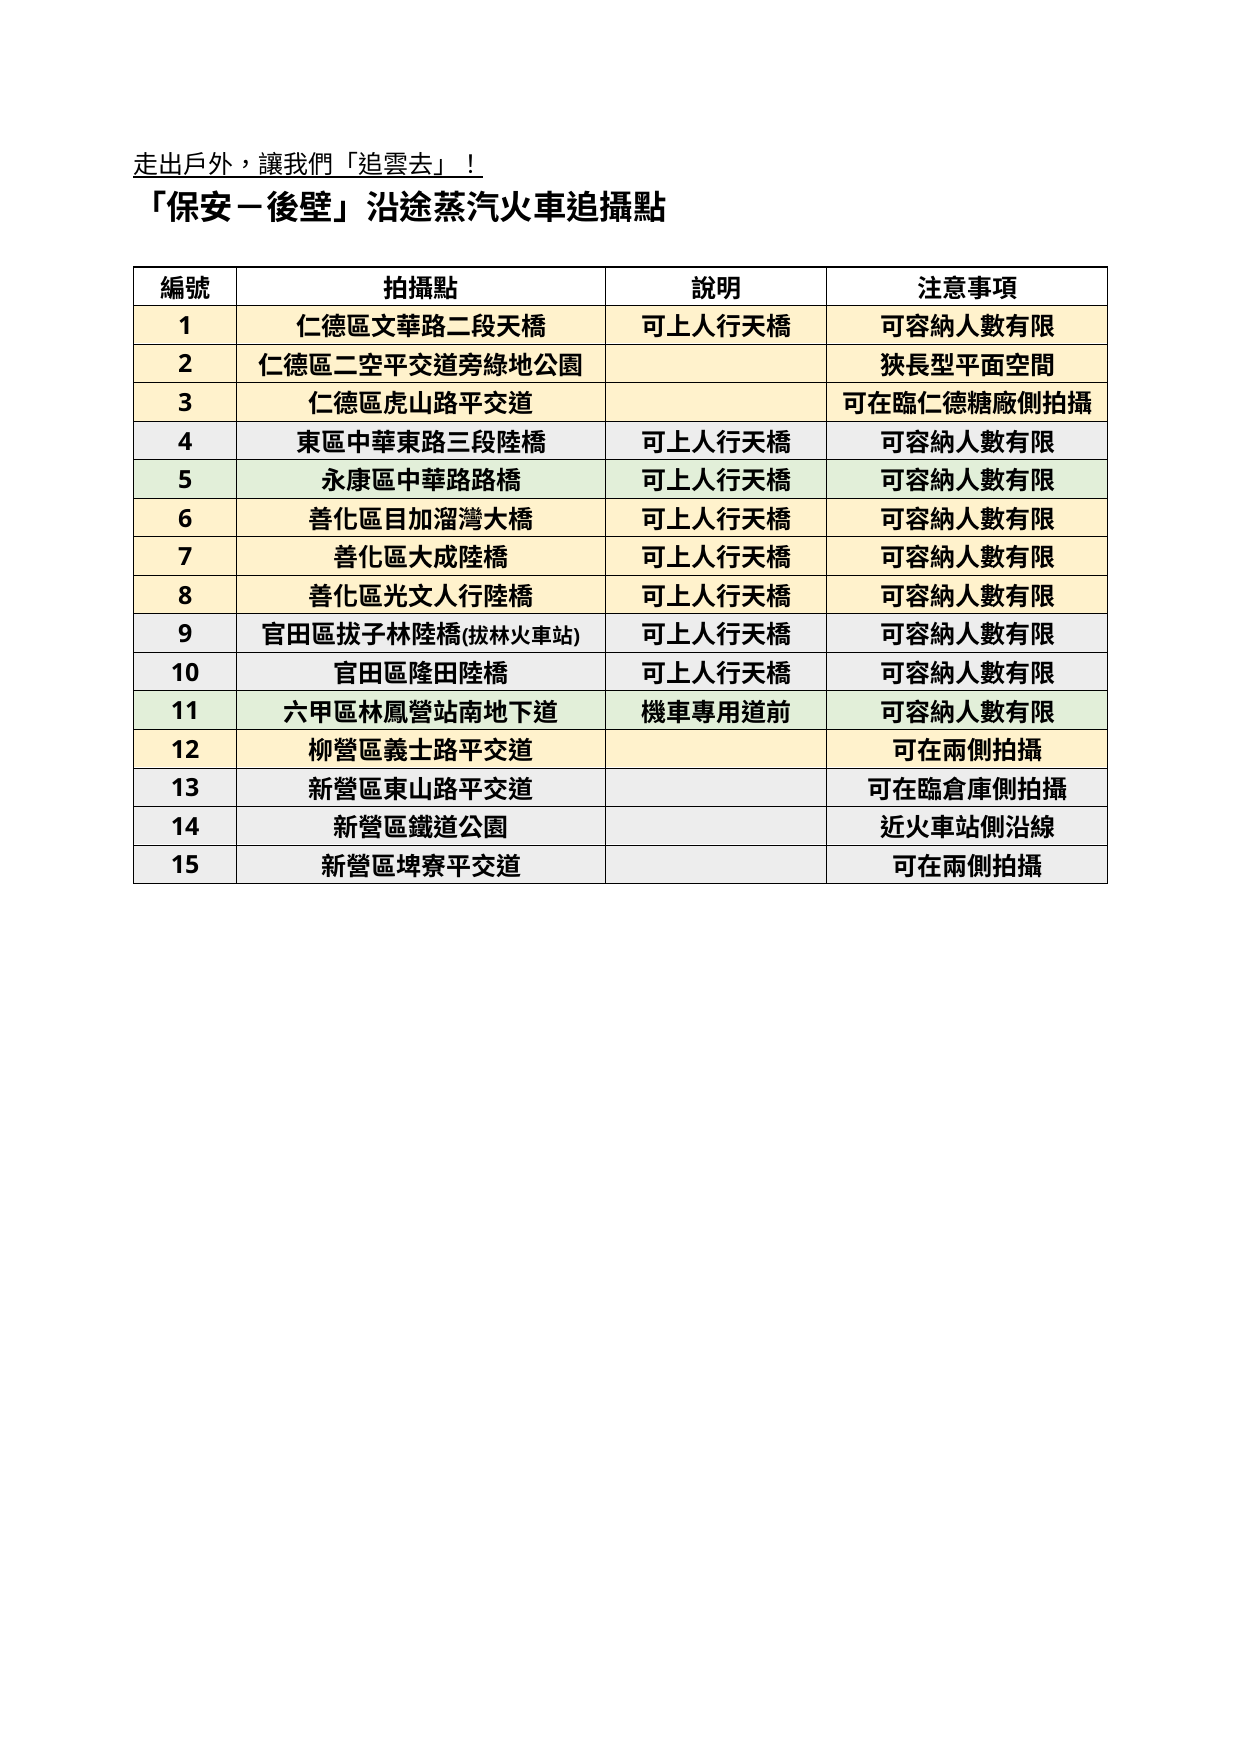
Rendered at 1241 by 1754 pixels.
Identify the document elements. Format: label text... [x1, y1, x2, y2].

text 「保安－後壁」沿途蒸汽火車追攝點 [133, 183, 1107, 229]
table_cell 官田區隆田陸橋 [237, 653, 605, 690]
table_cell [606, 383, 826, 421]
table_cell 可容納人數有限 [827, 499, 1107, 536]
table_cell 可容納人數有限 [827, 460, 1107, 498]
table_cell 善化區光文人行陸橋 [237, 576, 605, 613]
table_cell [606, 345, 826, 382]
table_cell 機車專用道前 [606, 691, 826, 729]
table_cell 可上人行天橋 [606, 653, 826, 690]
table_cell 柳營區義士路平交道 [237, 730, 605, 767]
table_cell 永康區中華路路橋 [237, 460, 605, 498]
table_cell 1 [134, 306, 236, 343]
table_cell 新營區東山路平交道 [237, 769, 605, 806]
table_cell 新營區鐵道公園 [237, 807, 605, 844]
text 走出戶外，讓我們「追雲去」！ [133, 137, 1107, 183]
table_cell 2 [134, 345, 236, 382]
table_cell 新營區埤寮平交道 [237, 846, 605, 883]
table_cell 可上人行天橋 [606, 576, 826, 613]
table_cell 可上人行天橋 [606, 499, 826, 536]
table_cell 近火車站側沿線 [827, 807, 1107, 844]
table_cell 可容納人數有限 [827, 614, 1107, 652]
table_cell 六甲區林鳳營站南地下道 [237, 691, 605, 729]
table_cell 4 [134, 422, 236, 459]
table_cell 可上人行天橋 [606, 306, 826, 343]
table_cell 可容納人數有限 [827, 576, 1107, 613]
table_header 說明 [606, 268, 826, 305]
table_cell 可容納人數有限 [827, 691, 1107, 729]
table_cell 9 [134, 614, 236, 652]
table_cell [606, 846, 826, 883]
table_cell 7 [134, 537, 236, 575]
table_cell 仁德區二空平交道旁綠地公園 [237, 345, 605, 382]
table_cell 5 [134, 460, 236, 498]
table_cell 官田區拔子林陸橋(拔林火車站) [237, 614, 605, 652]
table_cell 6 [134, 499, 236, 536]
table_cell 可容納人數有限 [827, 422, 1107, 459]
table_cell 可上人行天橋 [606, 422, 826, 459]
table_cell 可上人行天橋 [606, 460, 826, 498]
table_cell [606, 769, 826, 806]
table_cell 仁德區虎山路平交道 [237, 383, 605, 421]
table_header 拍攝點 [237, 268, 605, 305]
table_cell 11 [134, 691, 236, 729]
table_cell [606, 730, 826, 767]
table_cell 15 [134, 846, 236, 883]
table_cell 善化區目加溜灣大橋 [237, 499, 605, 536]
table_cell 12 [134, 730, 236, 767]
table_cell 可在兩側拍攝 [827, 846, 1107, 883]
table_cell 13 [134, 769, 236, 806]
table_cell 善化區大成陸橋 [237, 537, 605, 575]
table_cell 可容納人數有限 [827, 537, 1107, 575]
table_cell 狹長型平面空間 [827, 345, 1107, 382]
table_cell 可上人行天橋 [606, 537, 826, 575]
table_cell 8 [134, 576, 236, 613]
table_cell 可在臨倉庫側拍攝 [827, 769, 1107, 806]
table_header 注意事項 [827, 268, 1107, 305]
table_header 編號 [134, 268, 236, 305]
table_cell 可容納人數有限 [827, 306, 1107, 343]
table_cell 可在臨仁德糖廠側拍攝 [827, 383, 1107, 421]
table_cell 東區中華東路三段陸橋 [237, 422, 605, 459]
table_cell 10 [134, 653, 236, 690]
table_cell 3 [134, 383, 236, 421]
table_cell 可容納人數有限 [827, 653, 1107, 690]
table_cell 仁德區文華路二段天橋 [237, 306, 605, 343]
table_cell 可在兩側拍攝 [827, 730, 1107, 767]
table_cell [606, 807, 826, 844]
table_cell 14 [134, 807, 236, 844]
table_cell 可上人行天橋 [606, 614, 826, 652]
